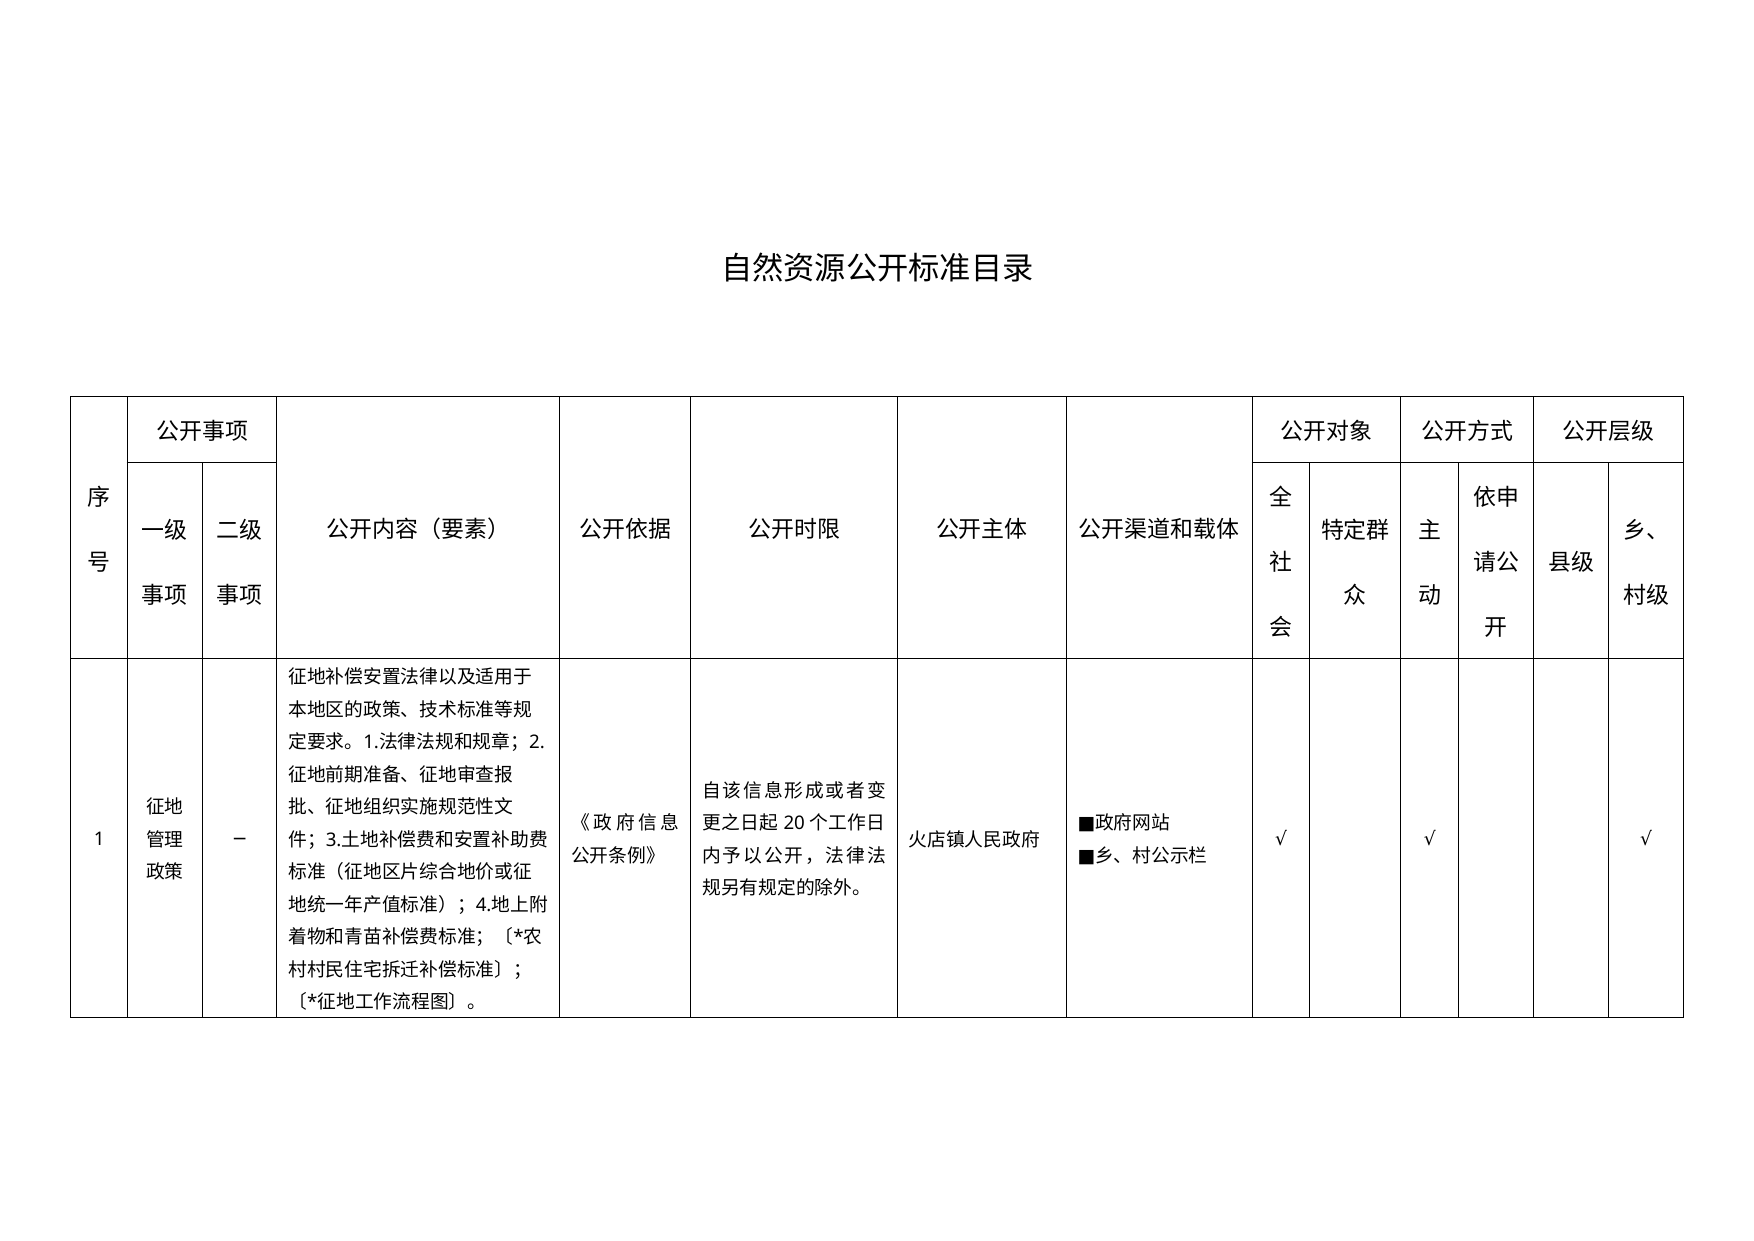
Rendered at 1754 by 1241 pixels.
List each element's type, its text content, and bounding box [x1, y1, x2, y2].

table_header 公开渠道和载体 [1067, 397, 1252, 658]
table_cell ─ [203, 659, 276, 1017]
table_header 公开事项 [128, 397, 276, 462]
subtitle 自然资源公开标准目录 [150, 233, 1604, 298]
table_cell [1310, 659, 1400, 1017]
table_cell 征地管理政策 [128, 659, 202, 1017]
table_cell [1459, 659, 1533, 1017]
table_cell 自该信息形成或者变更之日起20个工作日内予以公开，法律法规另有规定的除外。 [691, 659, 897, 1017]
table_cell 征地补偿安置法律以及适用于本地区的政策、技术标准等规定要求。1.法律法规和规章；2.征地前期准备、征地审查报批、征地组织实施规范性文件；3.土地补偿费和安置补助费标准（征地区片综合地价或征地统一年产值标准）；4.地上附着物和青苗补偿费标准；〔*农村村民住宅拆迁补偿标准〕；〔*征地工作流程图〕。 [277, 659, 559, 1017]
table_cell 特定群众 [1310, 463, 1400, 658]
table_cell 县级 [1534, 463, 1608, 658]
table_cell 火店镇人民政府 [898, 659, 1066, 1017]
table_cell 依申请公开 [1459, 463, 1533, 658]
table_cell 1 [71, 659, 127, 1017]
table_cell 全社会 [1253, 463, 1309, 658]
table_cell √ [1609, 659, 1683, 1017]
table_header 公开内容（要素） [277, 397, 559, 658]
table_cell 二级事项 [203, 463, 276, 658]
table_cell ■政府网站 ■乡、村公示栏 [1067, 659, 1252, 1017]
table_header 公开依据 [560, 397, 690, 658]
table_cell √ [1401, 659, 1458, 1017]
table_cell √ [1253, 659, 1309, 1017]
table_cell [1534, 659, 1608, 1017]
table_cell 《政府信息公开条例》 [560, 659, 690, 1017]
table_header 公开时限 [691, 397, 897, 658]
table_header 公开方式 [1401, 397, 1533, 462]
table_header 公开层级 [1534, 397, 1683, 462]
table_header 公开主体 [898, 397, 1066, 658]
table_cell 乡、村级 [1609, 463, 1683, 658]
table_cell 一级事项 [128, 463, 202, 658]
table_header 公开对象 [1253, 397, 1400, 462]
table_cell 主动 [1401, 463, 1458, 658]
table_header 序号 [71, 397, 127, 658]
